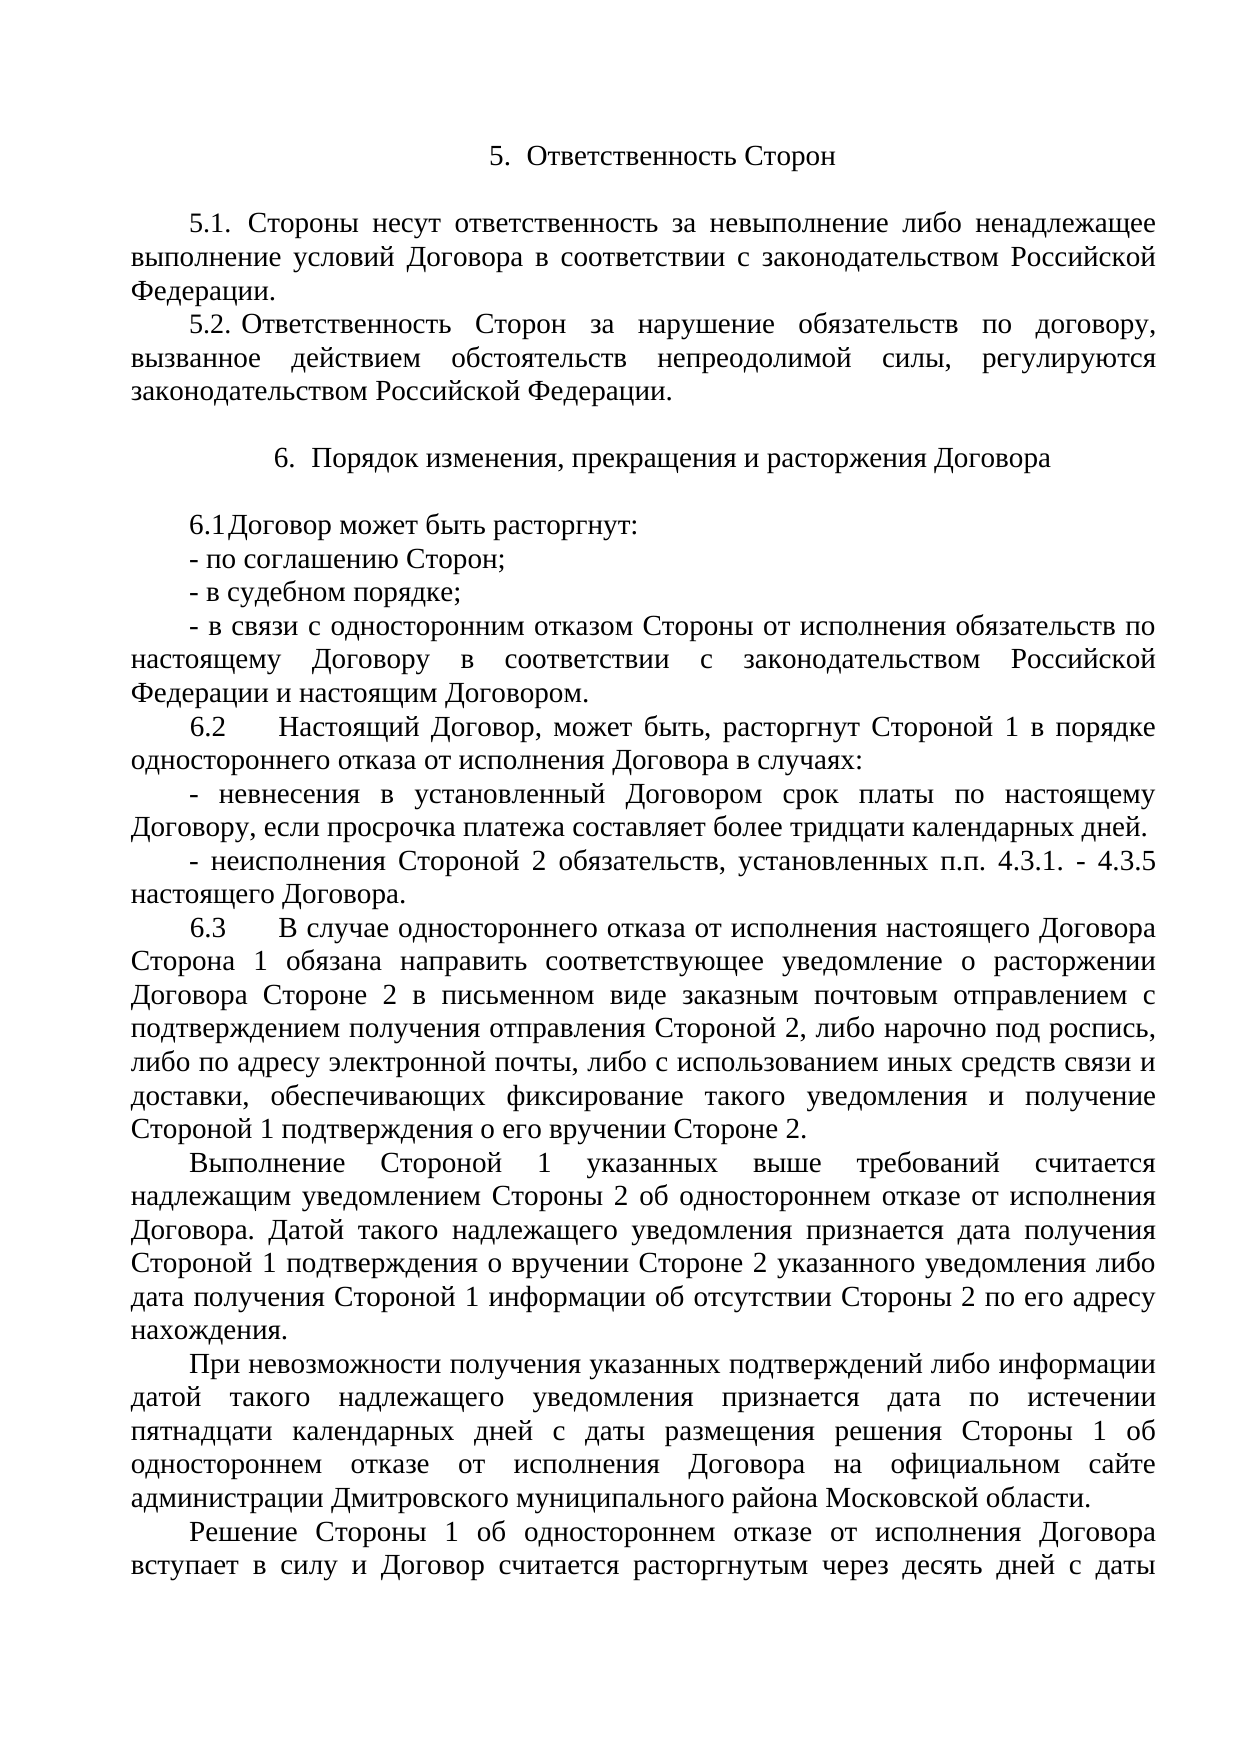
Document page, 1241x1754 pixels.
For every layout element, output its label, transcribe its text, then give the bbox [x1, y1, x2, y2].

list Стороны несут ответственность за невыполнение либо ненадлежащее выполнение условий Договора в соответствии с законодательством Российской Федерации. [131, 206, 1157, 306]
list Настоящий Договор, может быть, расторгнут Стороной 1 в порядке одностороннего отказа от исполнения Договора в случаях: [131, 709, 1157, 776]
list Ответственность Сторон [168, 138, 1157, 172]
text При невозможности получения указанных подтверждений либо информации датой такого надлежащего уведомления признается дата по истечении пятнадцати календарных дней с даты размещения решения Стороны 1 об одностороннем отказе от исполнения Договора на официальном сайте администрации Дмитровского муниципального района Московской области. [131, 1346, 1157, 1514]
list Договор может быть расторгнут: [189, 507, 1157, 541]
text Выполнение Стороной 1 указанных выше требований считается надлежащим уведомлением Стороны 2 об одностороннем отказе от исполнения Договора. Датой такого надлежащего уведомления признается дата получения Стороной 1 подтверждения о вручении Стороне 2 указанного уведомления либо дата получения Стороной 1 информации об отсутствии Стороны 2 по его адресу нахождения. [131, 1145, 1157, 1346]
text - в связи с односторонним отказом Стороны от исполнения обязательств по настоящему Договору в соответствии с законодательством Российской Федерации и настоящим Договором. [131, 608, 1157, 709]
list В случае одностороннего отказа от исполнения настоящего Договора Сторона 1 обязана направить соответствующее уведомление о расторжении Договора Стороне 2 в письменном виде заказным почтовым отправлением с подтверждением получения отправления Стороной 2, либо нарочно под роспись, либо по адресу электронной почты, либо с использованием иных средств связи и доставки, обеспечивающих фиксирование такого уведомления и получение Стороной 1 подтверждения о его вручении Стороне 2. [131, 910, 1157, 1145]
text - неисполнения Стороной 2 обязательств, установленных п.п. 4.3.1. - 4.3.5 настоящего Договора. [131, 843, 1157, 910]
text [131, 1514, 1157, 1581]
list Ответственность Сторон за нарушение обязательств по договору, вызванное действием обстоятельств непреодолимой силы, регулируются законодательством Российской Федерации. [131, 306, 1157, 407]
text - невнесения в установленный Договором срок платы по настоящему Договору, если просрочка платежа составляет более тридцати календарных дней. [131, 776, 1157, 843]
list Порядок изменения, прекращения и расторжения Договора [168, 440, 1157, 474]
text - в судебном порядке; [131, 574, 1157, 608]
text - по соглашению Сторон; [131, 541, 1157, 574]
